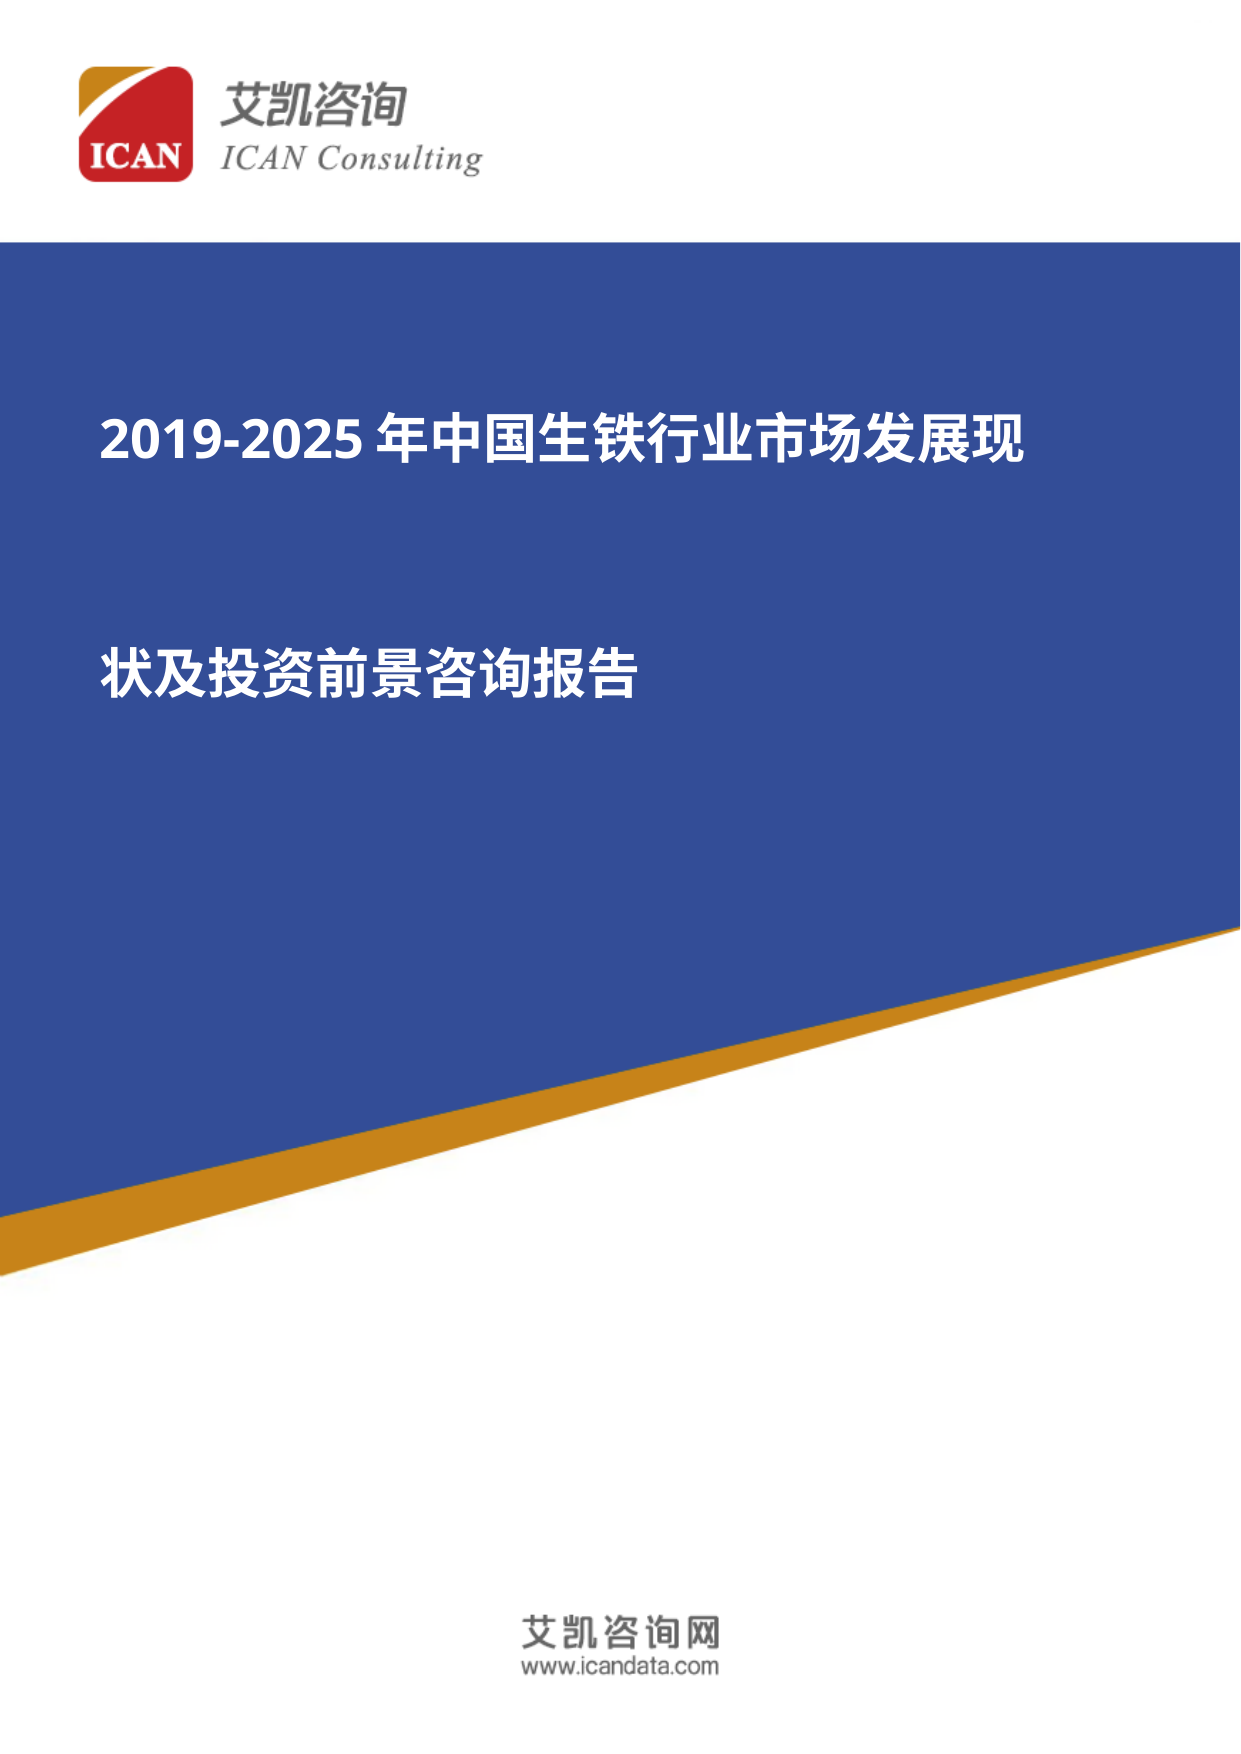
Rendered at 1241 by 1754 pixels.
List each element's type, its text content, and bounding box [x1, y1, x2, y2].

subtitle 2019-2025年中国生铁行业市场发展现状及投资前景咨询报告 [99, 386, 1053, 718]
picture [0, 5, 1241, 1754]
